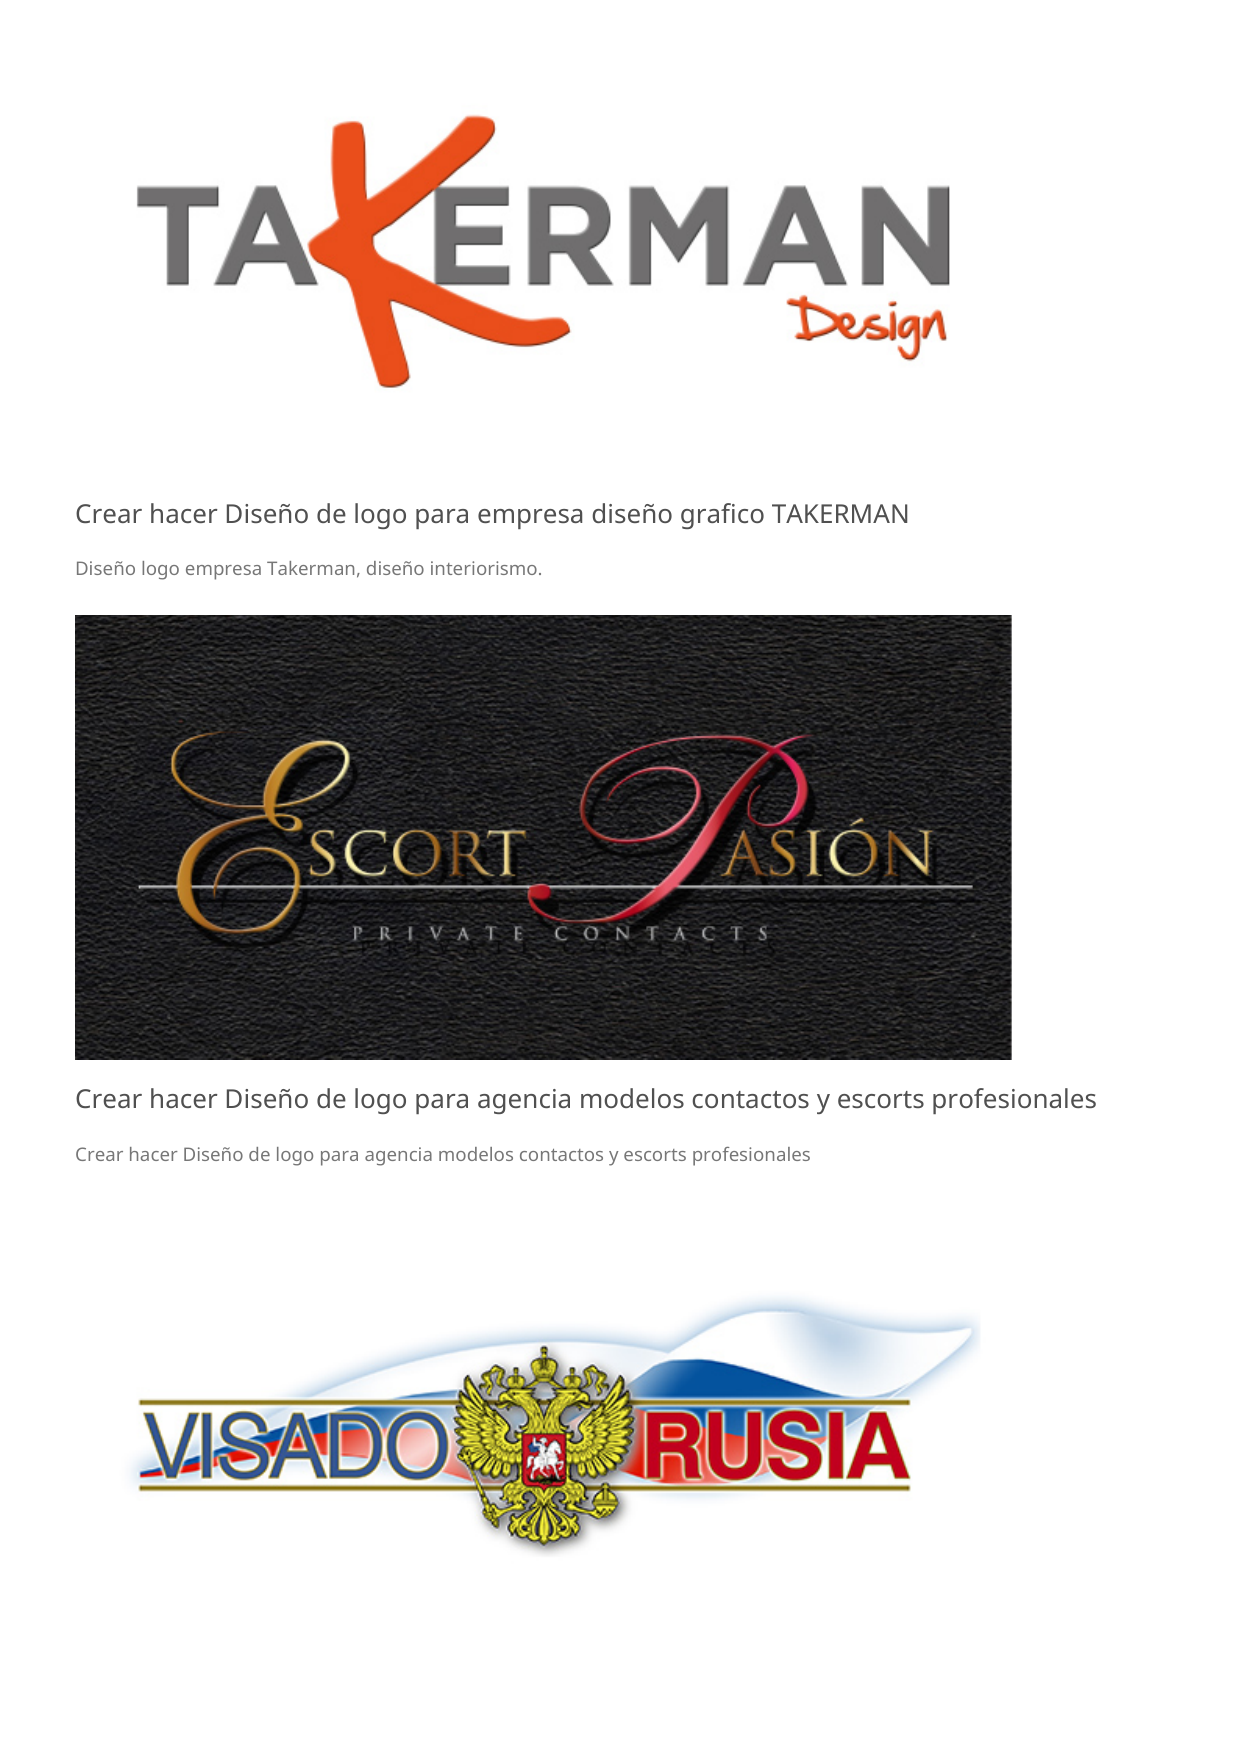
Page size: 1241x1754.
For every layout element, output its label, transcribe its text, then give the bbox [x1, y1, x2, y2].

picture [75, 615, 1012, 1060]
text Diseño logo empresa Takerman, diseño interiorismo. [75, 556, 1165, 581]
text Crear hacer Diseño de logo para agencia modelos contactos y escorts profesionales [75, 1081, 1165, 1116]
text Crear hacer Diseño de logo para empresa diseño grafico TAKERMAN [75, 495, 1165, 531]
picture [75, 29, 1012, 474]
text Crear hacer Diseño de logo para agencia modelos contactos y escorts profesionales [75, 1141, 1165, 1166]
picture [75, 1200, 1012, 1645]
